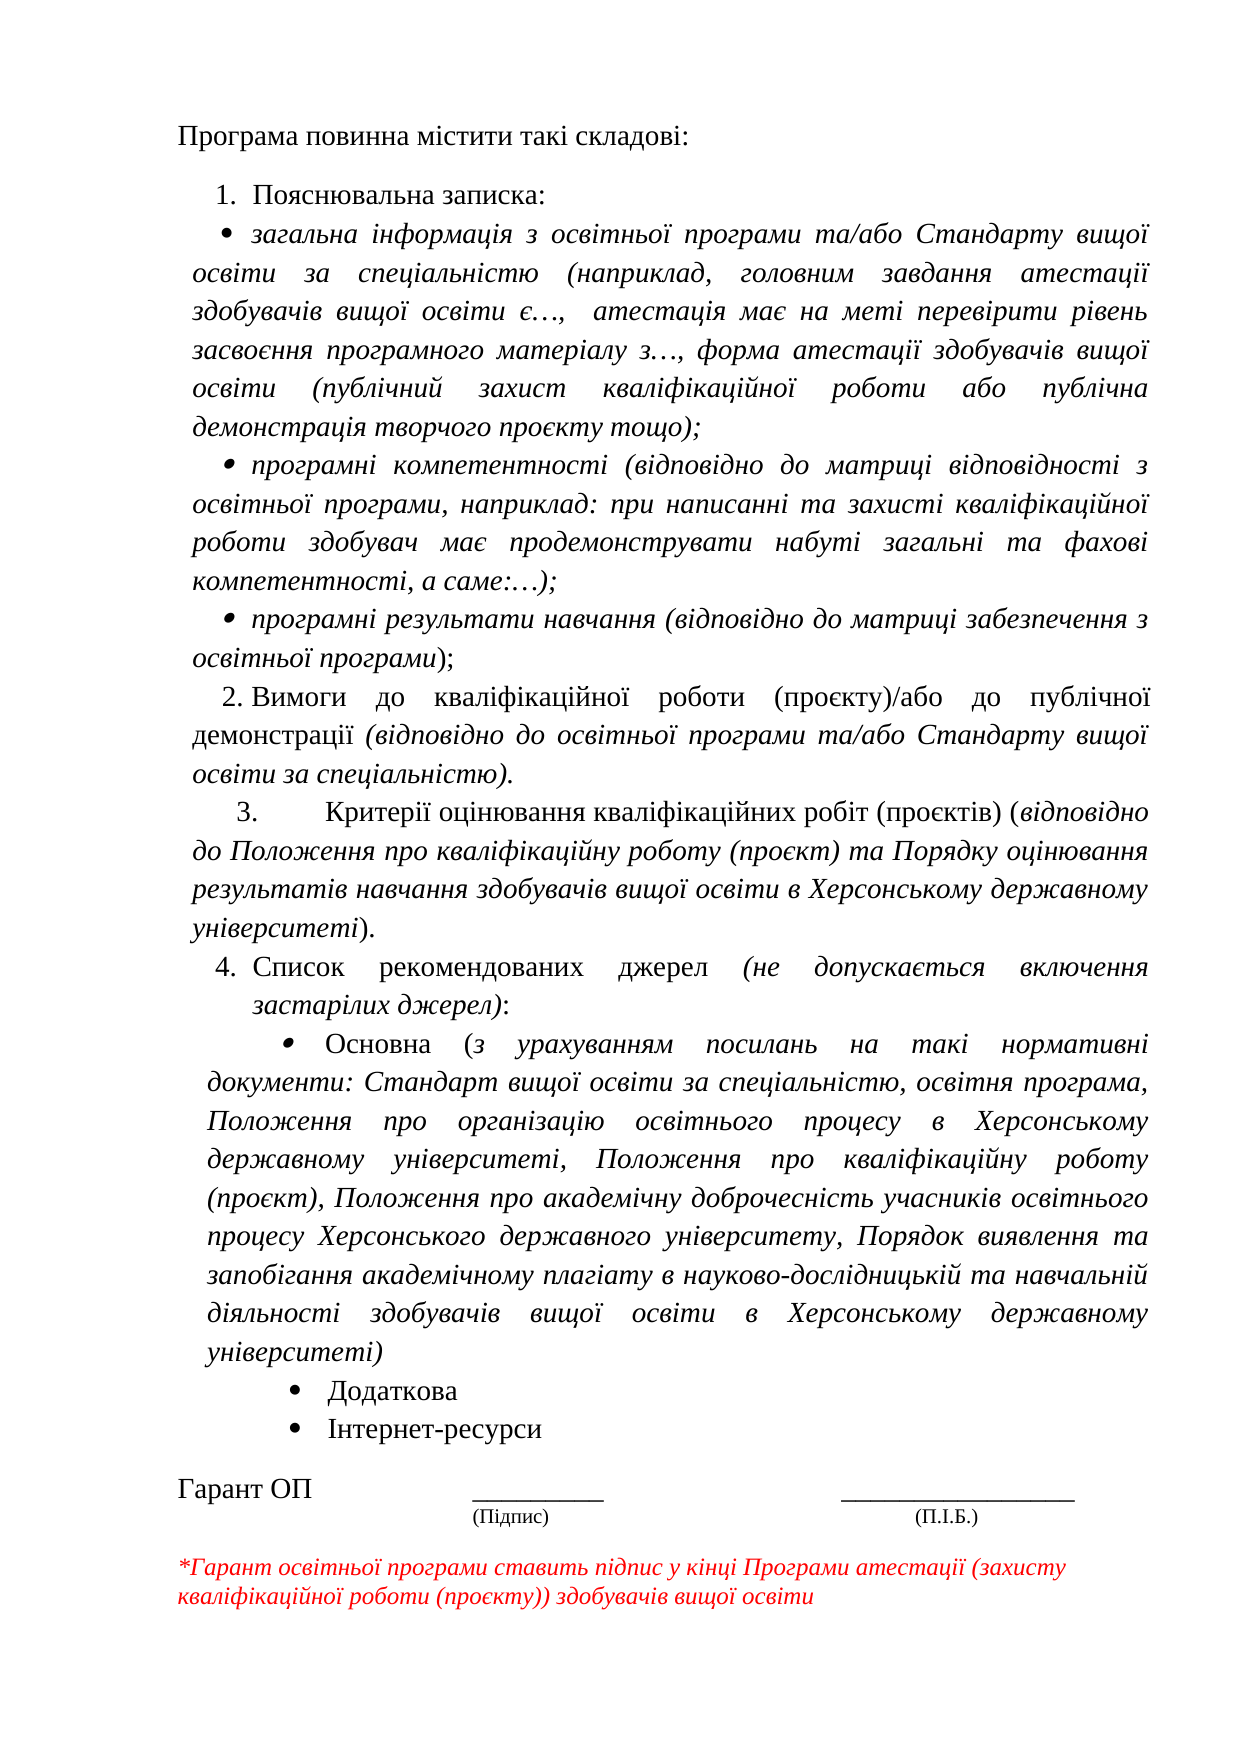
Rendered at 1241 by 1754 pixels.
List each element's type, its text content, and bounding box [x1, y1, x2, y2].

list програмні компетентності (відповідно до матриці відповідності з освітньої програми, наприклад: при написанні та захисті кваліфікаційної роботи здобувач має продемонструвати набуті загальні та фахові компетентності, а саме:…); [192, 447, 1152, 597]
list Основна (з урахуванням посилань на такі нормативні документи: Стандарт вищої освіти за спеціальністю, освітня програма, Положення про організацію освітнього процесу в Херсонському державному університеті, Положення про кваліфікаційну роботу (проєкт), Положення про академічну доброчесність учасників освітнього процесу Херсонського державного університету, Порядок виявлення та запобігання академічному плагіату в науково-дослідницькій та навчальній діяльності здобувачів вищої освіти в Херсонському державному університеті) [207, 1026, 1152, 1368]
list Інтернет-ресурси [290, 1411, 1152, 1445]
text Гарант ОП _________ ________________ [177, 1471, 1152, 1504]
list Список рекомендованих джерел (не допускається включення застарілих джерел): [215, 949, 1152, 1021]
list Вимоги до кваліфікаційної роботи (проєкту)/або до публічної демонстрації (відповідно до освітньої програми та/або Стандарту вищої освіти за спеціальністю). [192, 679, 1152, 789]
text *Гарант освітньої програми ставить підпис у кінці Програми атестації (захисту кваліфікаційної роботи (проєкту)) здобувачів вищої освіти [177, 1552, 1152, 1610]
list Пояснювальна записка: [215, 177, 1152, 211]
list загальна інформація з освітньої програми та/або Стандарту вищої освіти за спеціальністю (наприклад, головним завдання атестації здобувачів вищої освіти є…, атестація має на меті перевірити рівень засвоєння програмного матеріалу з…, форма атестації здобувачів вищої освіти (публічний захист кваліфікаційної роботи або публічна демонстрація творчого проєкту тощо); [192, 216, 1152, 442]
list Додаткова [290, 1373, 1152, 1406]
text Програма повинна містити такі складові: [177, 118, 1152, 152]
list програмні результати навчання (відповідно до матриці забезпечення з освітньої програми); [192, 602, 1152, 674]
text (Підпис) (П.І.Б.) [472, 1504, 1152, 1528]
list Критерії оцінювання кваліфікаційних робіт (проєктів) (відповідно до Положення про кваліфікаційну роботу (проєкт) та Порядку оцінювання результатів навчання здобувачів вищої освіти в Херсонському державному університеті). [192, 794, 1152, 944]
